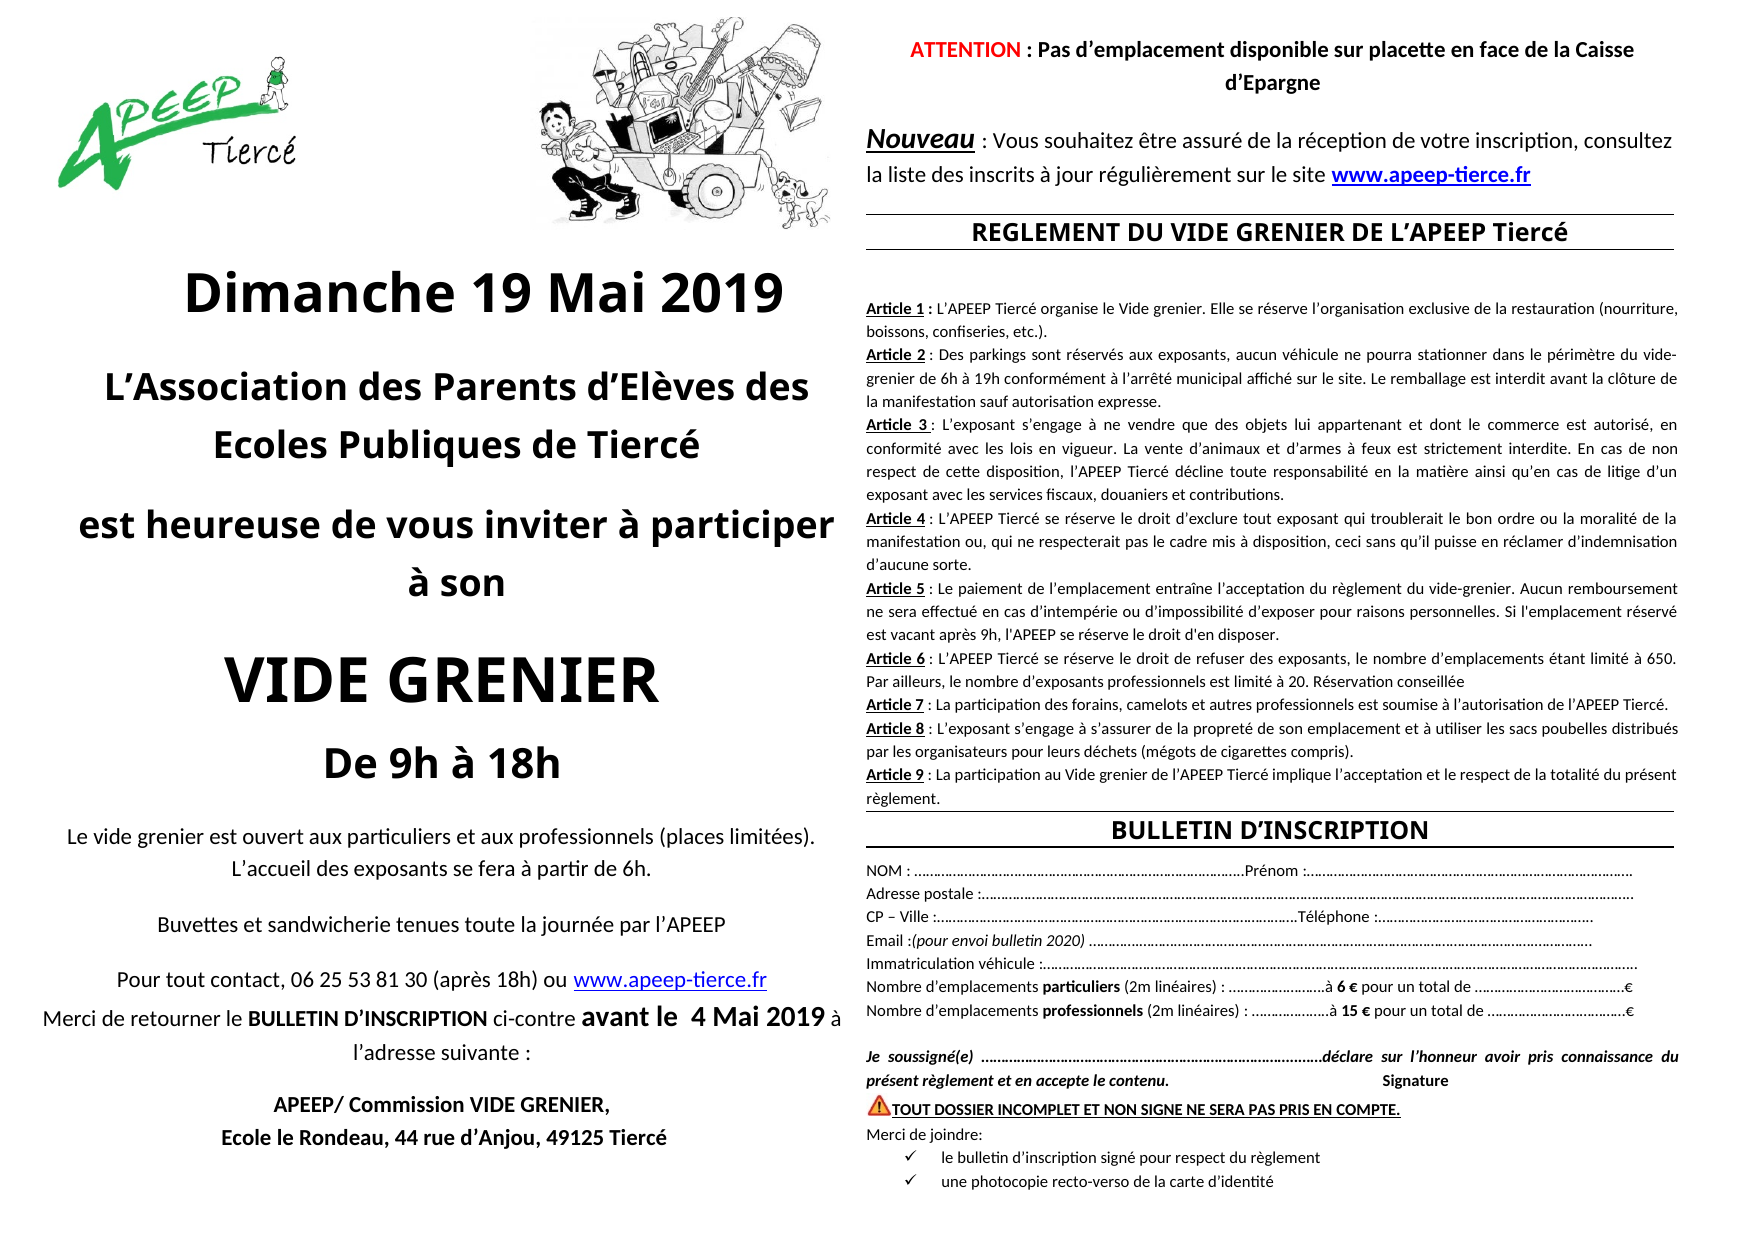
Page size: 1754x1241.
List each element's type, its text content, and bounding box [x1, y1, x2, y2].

text VIDE GRENIER [35, 636, 848, 721]
text Article 6 : L’APEEP Tiercé se réserve le droit de refuser des exposants, le nombre d’emplacements étant limité à 650. Par ailleurs, le nombre d’exposants professionnels est limité à 20. Réservation conseillée [866, 648, 1679, 692]
text L’Association des Parents d’Elèves des Ecoles Publiques de Tiercé [65, 360, 848, 469]
text Adresse postale :…………………………………………………………………………………………………………………………………………………….. [866, 883, 1679, 903]
text Article 5 : Le paiement de l’emplacement entraîne l’acceptation du règlement du vide-grenier. Aucun remboursement ne sera effectué en cas d’intempérie ou d’impossibilité d’exposer pour raisons personnelles. Si l'emplacement réservé est vacant après 9h, l'APEEP se réserve le droit d'en disposer. [866, 578, 1679, 645]
text Article 2 : Des parkings sont réservés aux exposants, aucun véhicule ne pourra stationner dans le périmètre du vide-grenier de 6h à 19h conformément à l’arrêté municipal affiché sur le site. Le remballage est interdit avant la clôture de la manifestation sauf autorisation expresse. [866, 344, 1679, 412]
picture [529, 17, 831, 230]
text Nombre d’emplacements particuliers (2m linéaires) : …………………….à 6 € pour un total de …………………………………€ [866, 977, 1679, 997]
text Nombre d’emplacements professionnels (2m linéaires) : ………………..à 15 € pour un total de ………………………………€ [866, 1000, 1679, 1020]
picture [866, 1093, 892, 1116]
text CP – Ville :………………………………………………………………………………….Téléphone :……………………………………………….. [866, 907, 1679, 927]
text Buvettes et sandwicherie tenues toute la journée par l’APEEP [35, 910, 848, 938]
text Email :(pour envoi bulletin 2020) ………….………………………………………………………………………………………….…………… [866, 930, 1679, 950]
list une photocopie recto-verso de la carte d’identité [904, 1171, 1679, 1191]
text TOUT DOSSIER INCOMPLET ET NON SIGNE NE SERA PAS PRIS EN COMPTE. [866, 1093, 1679, 1121]
text Article 9 : La participation au Vide grenier de l’APEEP Tiercé implique l’acceptation et le respect de la totalité du présent règlement. [866, 764, 1679, 808]
table_header REGLEMENT DU VIDE GRENIER DE L’APEEP Tiercé [866, 215, 1674, 248]
text L’accueil des exposants se fera à partir de 6h. [35, 854, 848, 883]
text Merci de joindre: [866, 1124, 1679, 1144]
picture [35, 35, 315, 230]
text Le vide grenier est ouvert aux particuliers et aux professionnels (places limitées). [35, 822, 848, 850]
text Immatriculation véhicule :……………………………………………………………………………………………………………………………………….. [866, 953, 1679, 973]
text APEEP/ Commission VIDE GRENIER, [35, 1091, 848, 1119]
text Article 4 : L’APEEP Tiercé se réserve le droit d’exclure tout exposant qui troublerait le bon ordre ou la moralité de la manifestation ou, qui ne respecterait pas le cadre mis à disposition, ceci sans qu’il puisse en réclamer d’indemnisation d’aucune sorte. [866, 508, 1679, 575]
text Article 8 : L’exposant s’engage à s’assurer de la propreté de son emplacement et à utiliser les sacs poubelles distribués par les organisateurs pour leurs déchets (mégots de cigarettes compris). [866, 718, 1679, 762]
text Article 3 : L’exposant s’engage à ne vendre que des objets lui appartenant et dont le commerce est autorisé, en conformité avec les lois en vigueur. La vente d’animaux et d’armes à feux est strictement interdite. En cas de non respect de cette disposition, l’APEEP Tiercé décline toute responsabilité en la matière ainsi qu’en cas de litige d’un exposant avec les services fiscaux, douaniers et contributions. [866, 414, 1679, 505]
list le bulletin d’inscription signé pour respect du règlement [904, 1148, 1679, 1168]
text Dimanche 19 Mai 2019 [183, 254, 848, 328]
text Je soussigné(e) ……………………………………………………………………..……déclare sur l’honneur avoir pris connaissance du présent règlement et en accepte le contenu. Signature [866, 1047, 1679, 1090]
text Ecole le Rondeau, 44 rue d’Anjou, 49125 Tiercé [35, 1123, 848, 1151]
text NOM : …………………………………………………………………………..Prénom :…………………………………………………………………………. [866, 860, 1679, 880]
text Article 1 : L’APEEP Tiercé organise le Vide grenier. Elle se réserve l’organisation exclusive de la restauration (nourriture, boissons, confiseries, etc.). [866, 298, 1679, 342]
text Merci de retourner le BULLETIN D’INSCRIPTION ci-contre avant le 4 Mai 2019 à l’adresse suivante : [35, 998, 848, 1066]
text De 9h à 18h [35, 734, 848, 791]
table_header BULLETIN D’INSCRIPTION [866, 812, 1674, 846]
text Pour tout contact, 06 25 53 81 30 (après 18h) ou www.apeep-tierce.fr [35, 966, 848, 994]
text est heureuse de vous inviter à participer à son [65, 498, 848, 608]
text Article 7 : La participation des forains, camelots et autres professionnels est soumise à l’autorisation de l’APEEP Tiercé. [866, 694, 1679, 715]
text Nouveau : Vous souhaitez être assuré de la réception de votre inscription, consultez la liste des inscrits à jour régulièrement sur le site www.apeep-tierce.fr [866, 121, 1679, 188]
text ATTENTION : Pas d’emplacement disponible sur placette en face de la Caisse d’Epargne [866, 35, 1679, 96]
